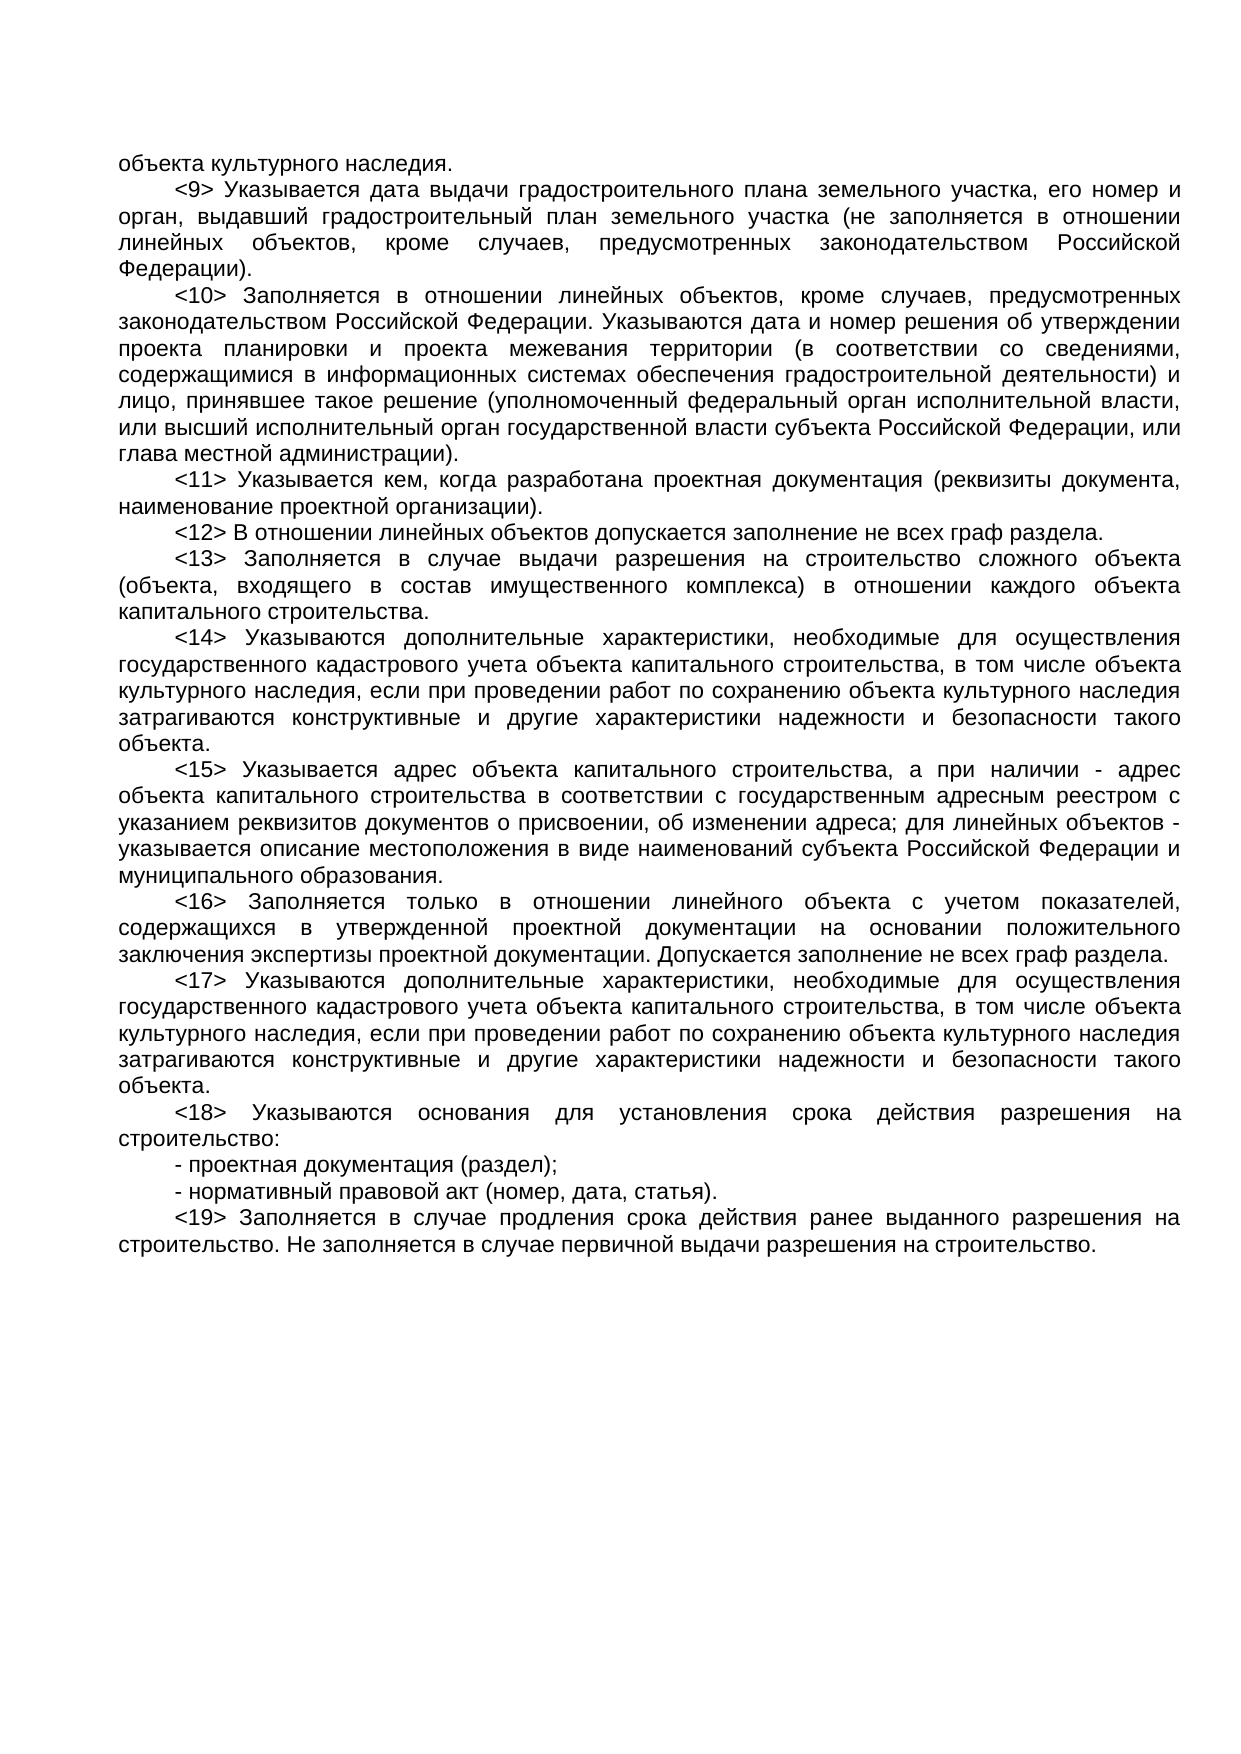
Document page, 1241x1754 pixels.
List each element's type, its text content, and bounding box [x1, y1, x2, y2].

text <18> Указываются основания для установления срока действия разрешения на строительство: [118, 1099, 1181, 1151]
text <12> В отношении линейных объектов допускается заполнение не всех граф раздела. [118, 519, 1181, 545]
text <10> Заполняется в отношении линейных объектов, кроме случаев, предусмотренных законодательством Российской Федерации. Указываются дата и номер решения об утверждении проекта планировки и проекта межевания территории (в соответствии со сведениями, содержащимися в информационных системах обеспечения градостроительной деятельности) и лицо, принявшее такое решение (уполномоченный федеральный орган исполнительной власти, или высший исполнительный орган государственной власти субъекта Российской Федерации, или глава местной администрации). [118, 282, 1181, 466]
text <16> Заполняется только в отношении линейного объекта с учетом показателей, содержащихся в утвержденной проектной документации на основании положительного заключения экспертизы проектной документации. Допускается заполнение не всех граф раздела. [118, 888, 1181, 967]
text <13> Заполняется в случае выдачи разрешения на строительство сложного объекта (объекта, входящего в состав имущественного комплекса) в отношении каждого объекта капитального строительства. [118, 545, 1181, 624]
text - нормативный правовой акт (номер, дата, статья). [118, 1178, 1181, 1204]
text <15> Указывается адрес объекта капитального строительства, а при наличии - адрес объекта капитального строительства в соответствии с государственным адресным реестром с указанием реквизитов документов о присвоении, об изменении адреса; для линейных объектов - указывается описание местоположения в виде наименований субъекта Российской Федерации и муниципального образования. [118, 756, 1181, 888]
text <11> Указывается кем, когда разработана проектная документация (реквизиты документа, наименование проектной организации). [118, 466, 1181, 519]
text <14> Указываются дополнительные характеристики, необходимые для осуществления государственного кадастрового учета объекта капитального строительства, в том числе объекта культурного наследия, если при проведении работ по сохранению объекта культурного наследия затрагиваются конструктивные и другие характеристики надежности и безопасности такого объекта. [118, 624, 1181, 756]
text <9> Указывается дата выдачи градостроительного плана земельного участка, его номер и орган, выдавший градостроительный план земельного участка (не заполняется в отношении линейных объектов, кроме случаев, предусмотренных законодательством Российской Федерации). [118, 176, 1181, 282]
text <17> Указываются дополнительные характеристики, необходимые для осуществления государственного кадастрового учета объекта капитального строительства, в том числе объекта культурного наследия, если при проведении работ по сохранению объекта культурного наследия затрагиваются конструктивные и другие характеристики надежности и безопасности такого объекта. [118, 967, 1181, 1099]
text <19> Заполняется в случае продления срока действия ранее выданного разрешения на строительство. Не заполняется в случае первичной выдачи разрешения на строительство. [118, 1204, 1181, 1257]
text - проектная документация (раздел); [118, 1151, 1181, 1178]
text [118, 150, 1181, 176]
